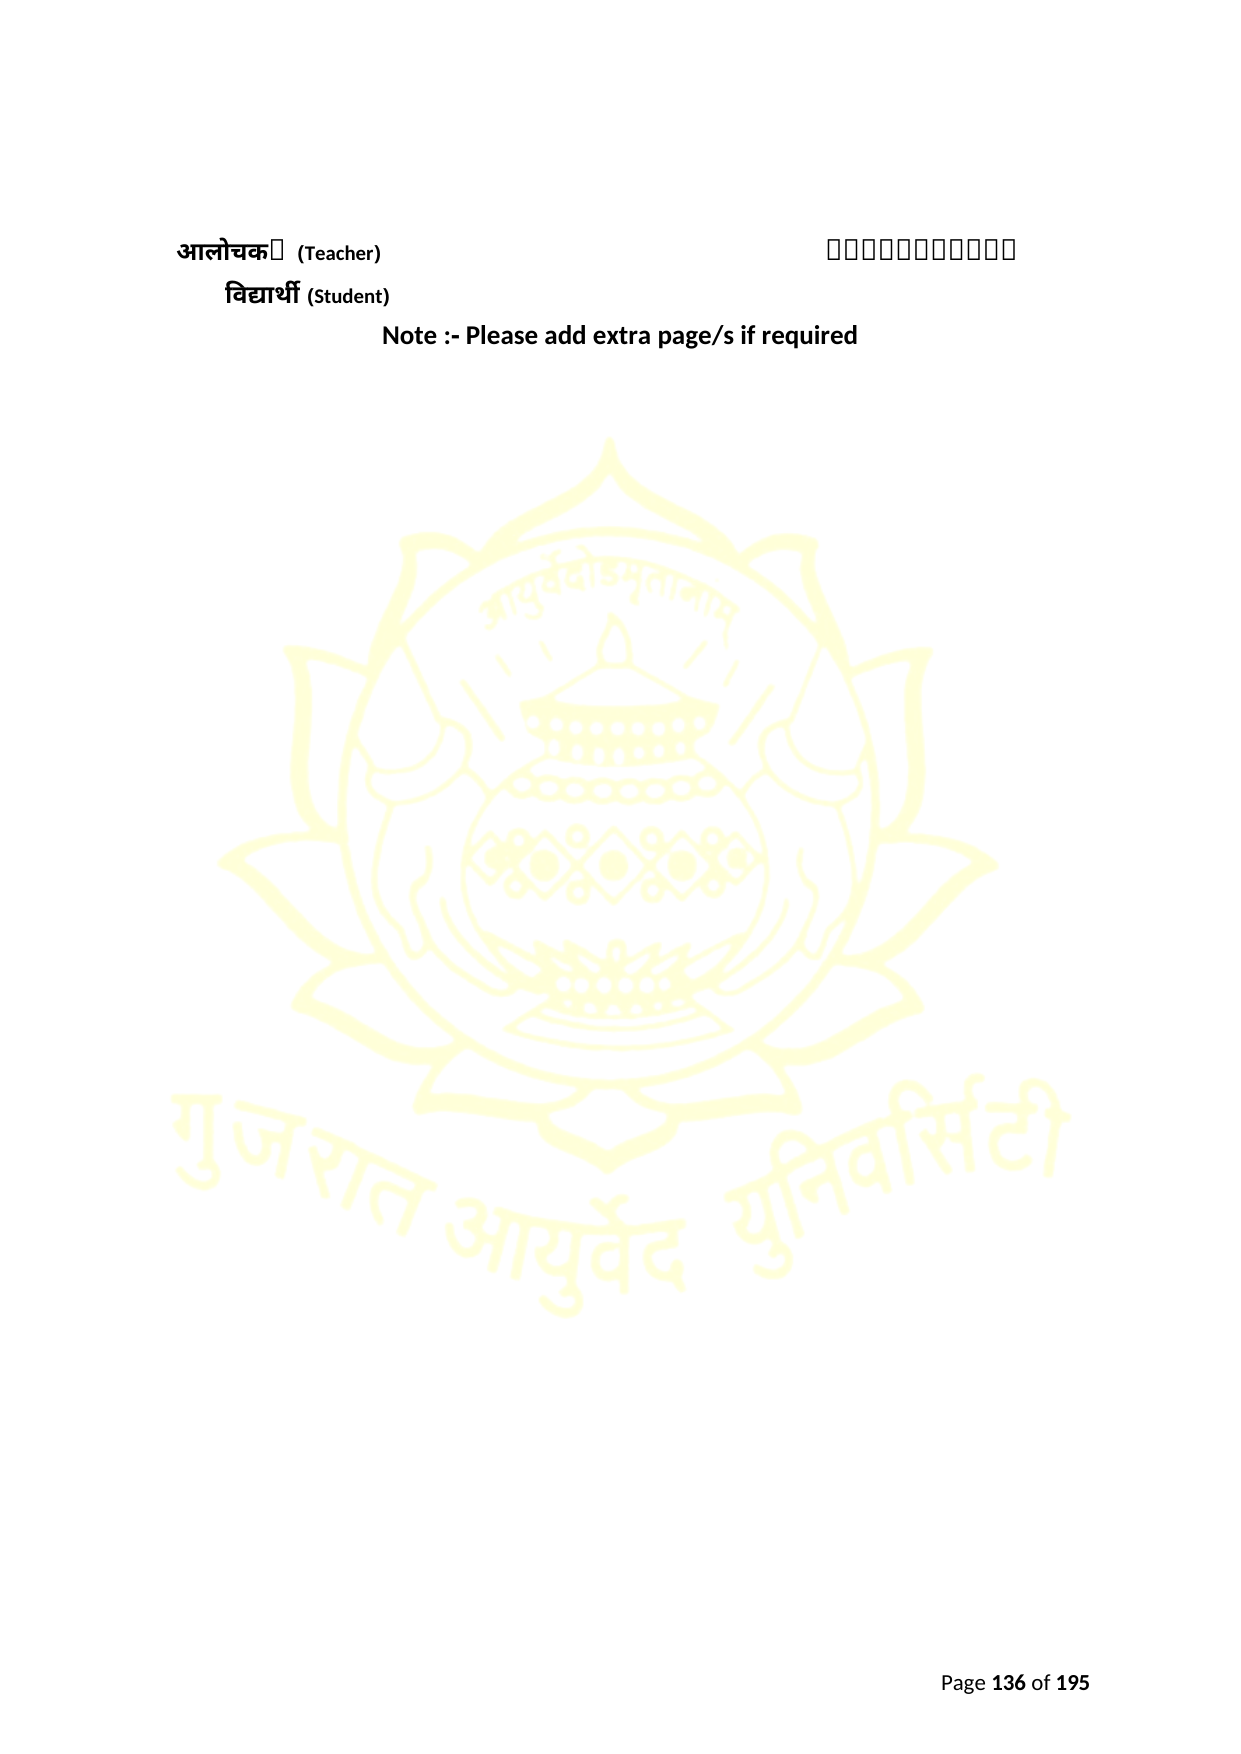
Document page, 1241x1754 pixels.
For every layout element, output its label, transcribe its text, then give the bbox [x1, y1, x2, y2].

text Note :- Please add extra page/s if required [150, 315, 1090, 352]
text आलोचक (Teacher)  विद्यार्थी (Student) [150, 229, 1090, 315]
